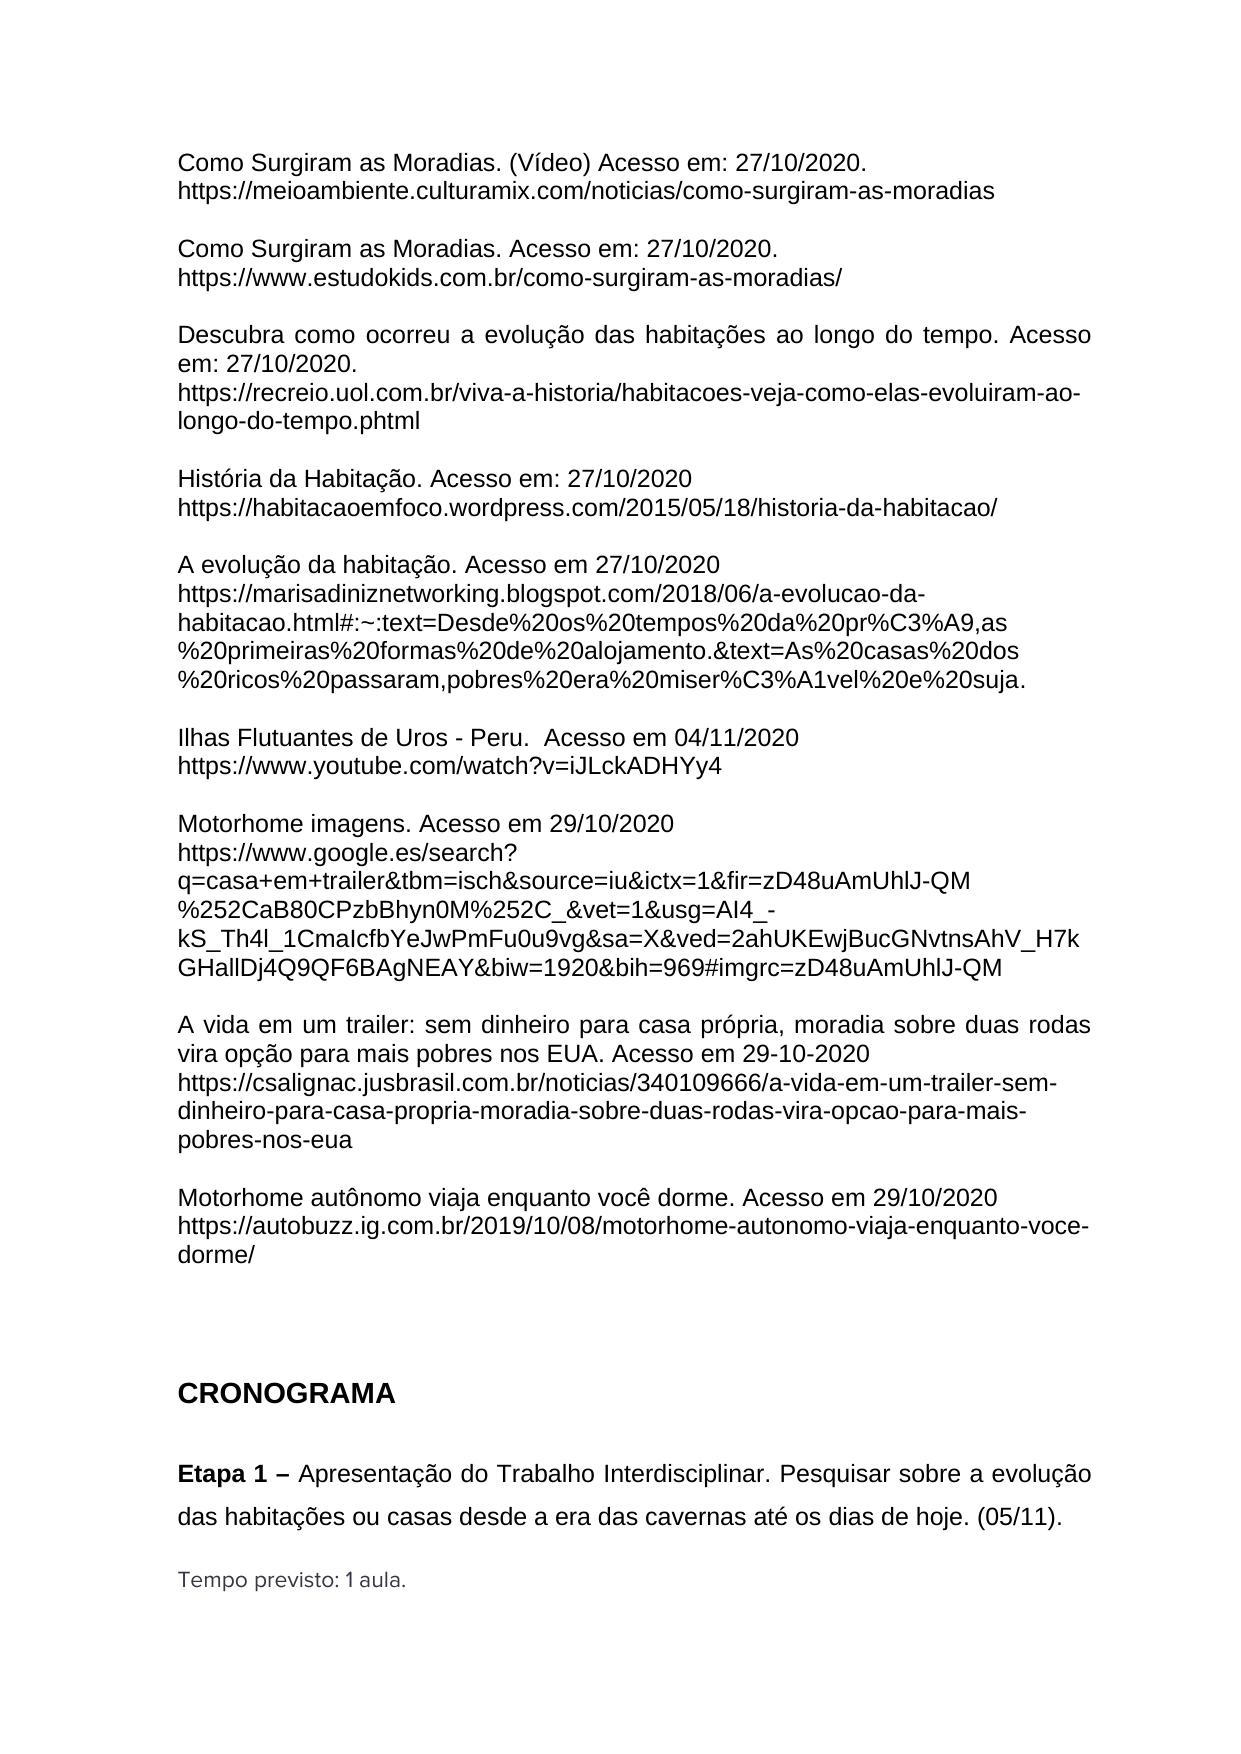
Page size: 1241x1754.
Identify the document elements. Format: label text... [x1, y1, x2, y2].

text Tempo previsto: 1 aula. [177, 1566, 1093, 1594]
text Descubra como ocorreu a evolução das habitações ao longo do tempo. Acesso em: 27/10/2020. [177, 320, 1093, 378]
text https://www.youtube.com/watch?v=iJLckADHYy4 [177, 751, 1093, 780]
text https://autobuzz.ig.com.br/2019/10/08/motorhome-autonomo-viaja-enquanto-voce-dorme/ [177, 1211, 1093, 1269]
text https://marisadiniznetworking.blogspot.com/2018/06/a-evolucao-da-habitacao.html#:~:text=Desde%20os%20tempos%20da%20pr%C3%A9,as%20primeiras%20formas%20de%20alojamento.&text=As%20casas%20dos%20ricos%20passaram,pobres%20era%20miser%C3%A1vel%20e%20suja. [177, 579, 1093, 694]
text Como Surgiram as Moradias. Acesso em: 27/10/2020. [177, 234, 1093, 263]
text https://meioambiente.culturamix.com/noticias/como-surgiram-as-moradias [177, 176, 1093, 205]
text História da Habitação. Acesso em: 27/10/2020 [177, 464, 1093, 493]
text A vida em um trailer: sem dinheiro para casa própria, moradia sobre duas rodas vira opção para mais pobres nos EUA. Acesso em 29-10-2020 [177, 1010, 1093, 1068]
text Ilhas Flutuantes de Uros - Peru. Acesso em 04/11/2020 [177, 723, 1093, 751]
text https://csalignac.jusbrasil.com.br/noticias/340109666/a-vida-em-um-trailer-sem-dinheiro-para-casa-propria-moradia-sobre-duas-rodas-vira-opcao-para-mais-pobres-nos-eua [177, 1068, 1093, 1154]
text https://www.estudokids.com.br/como-surgiram-as-moradias/ [177, 263, 1093, 291]
text Etapa 1 – Apresentação do Trabalho Interdisciplinar. Pesquisar sobre a evolução das habitações ou casas desde a era das cavernas até os dias de hoje. (05/11). [177, 1459, 1093, 1531]
text https://www.google.es/search?q=casa+em+trailer&tbm=isch&source=iu&ictx=1&fir=zD48uAmUhlJ-QM%252CaB80CPzbBhyn0M%252C_&vet=1&usg=AI4_-kS_Th4l_1CmaIcfbYeJwPmFu0u9vg&sa=X&ved=2ahUKEwjBucGNvtnsAhV_H7kGHallDj4Q9QF6BAgNEAY&biw=1920&bih=969#imgrc=zD48uAmUhlJ-QM [177, 838, 1093, 981]
text CRONOGRAMA [177, 1376, 1093, 1410]
text https://habitacaoemfoco.wordpress.com/2015/05/18/historia-da-habitacao/ [177, 493, 1093, 521]
text Como Surgiram as Moradias. (Vídeo) Acesso em: 27/10/2020. [177, 148, 1093, 176]
text https://recreio.uol.com.br/viva-a-historia/habitacoes-veja-como-elas-evoluiram-ao-longo-do-tempo.phtml [177, 378, 1093, 435]
text Motorhome autônomo viaja enquanto você dorme. Acesso em 29/10/2020 [177, 1183, 1093, 1211]
text A evolução da habitação. Acesso em 27/10/2020 [177, 550, 1093, 579]
text Motorhome imagens. Acesso em 29/10/2020 [177, 809, 1093, 838]
